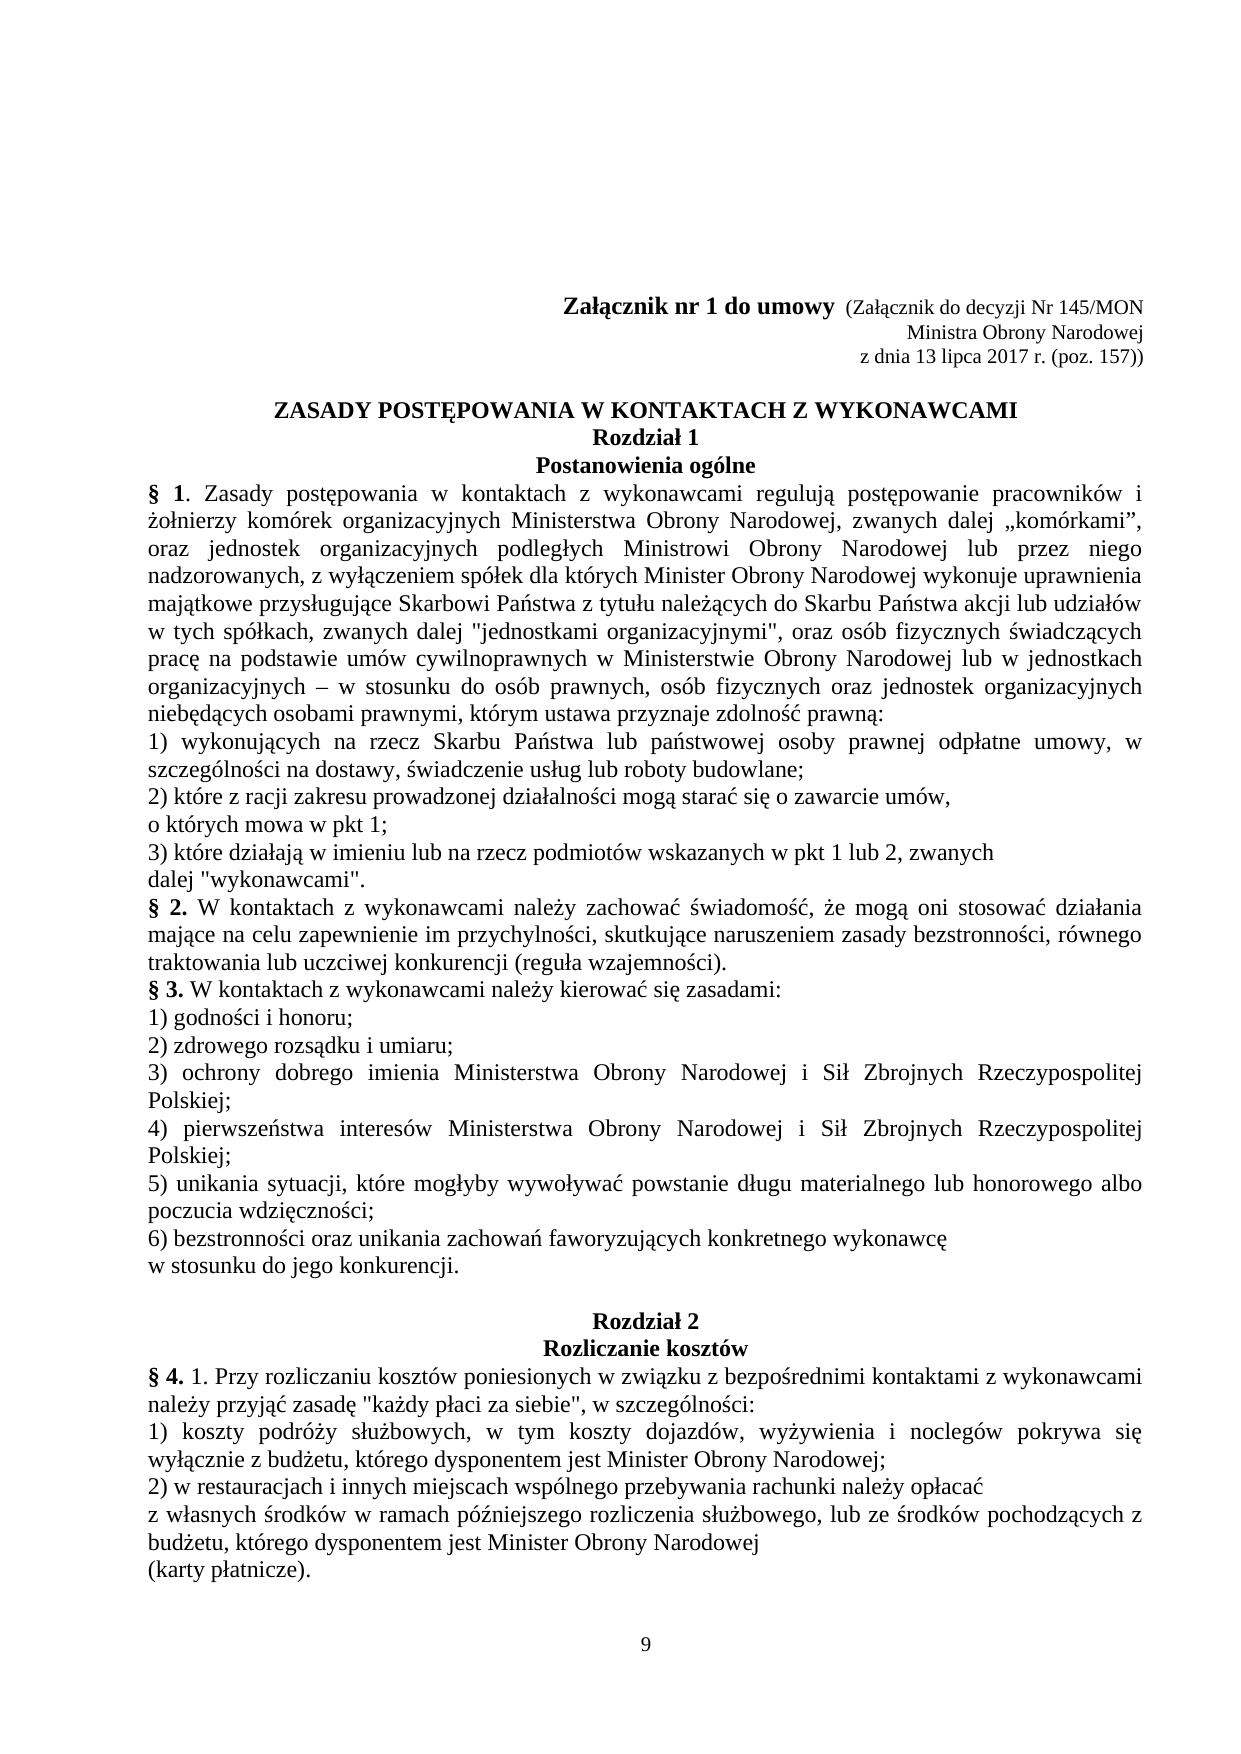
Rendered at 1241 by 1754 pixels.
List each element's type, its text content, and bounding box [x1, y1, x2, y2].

text § 3. W kontaktach z wykonawcami należy kierować się zasadami: [148, 976, 1144, 1003]
text 5) unikania sytuacji, które mogłyby wywoływać powstanie długu materialnego lub honorowego albo poczucia wdzięczności; [148, 1169, 1144, 1224]
text o których mowa w pkt 1; [148, 810, 1144, 837]
text § 4. 1. Przy rozliczaniu kosztów poniesionych w związku z bezpośrednimi kontaktami z wykonawcami należy przyjąć zasadę "każdy płaci za siebie", w szczególności: [148, 1362, 1144, 1417]
text Postanowienia ogólne [148, 451, 1144, 479]
text z dnia 13 lipca 2017 r. (poz. 157)) [148, 344, 1144, 368]
text 2) w restauracjach i innych miejscach wspólnego przebywania rachunki należy opłacać [148, 1472, 1144, 1500]
text dalej "wykonawcami". [148, 865, 1144, 893]
text 3) ochrony dobrego imienia Ministerstwa Obrony Narodowej i Sił Zbrojnych Rzeczypospolitej Polskiej; [148, 1058, 1144, 1113]
text 2) które z racji zakresu prowadzonej działalności mogą starać się o zawarcie umów, [148, 782, 1144, 810]
text 1) koszty podróży służbowych, w tym koszty dojazdów, wyżywienia i noclegów pokrywa się wyłącznie z budżetu, którego dysponentem jest Minister Obrony Narodowej; [148, 1417, 1144, 1472]
text 6) bezstronności oraz unikania zachowań faworyzujących konkretnego wykonawcę [148, 1224, 1144, 1252]
text ZASADY POSTĘPOWANIA W KONTAKTACH Z WYKONAWCAMI [148, 396, 1144, 423]
text 4) pierwszeństwa interesów Ministerstwa Obrony Narodowej i Sił Zbrojnych Rzeczypospolitej Polskiej; [148, 1113, 1144, 1169]
text w stosunku do jego konkurencji. [148, 1252, 1144, 1279]
text Ministra Obrony Narodowej [148, 320, 1144, 344]
text z własnych środków w ramach późniejszego rozliczenia służbowego, lub ze środków pochodzących z budżetu, którego dysponentem jest Minister Obrony Narodowej [148, 1500, 1144, 1555]
text 2) zdrowego rozsądku i umiaru; [148, 1031, 1144, 1058]
text Rozdział 2 [148, 1307, 1144, 1334]
text (karty płatnicze). [148, 1555, 1144, 1583]
text Rozliczanie kosztów [148, 1334, 1144, 1362]
text 3) które działają w imieniu lub na rzecz podmiotów wskazanych w pkt 1 lub 2, zwanych [148, 837, 1144, 865]
text 1) wykonujących na rzecz Skarbu Państwa lub państwowej osoby prawnej odpłatne umowy, w szczególności na dostawy, świadczenie usług lub roboty budowlane; [148, 727, 1144, 782]
text Załącznik nr 1 do umowy (Załącznik do decyzji Nr 145/MON [148, 291, 1144, 320]
text § 1. Zasady postępowania w kontaktach z wykonawcami regulują postępowanie pracowników i żołnierzy komórek organizacyjnych Ministerstwa Obrony Narodowej, zwanych dalej „komórkami”, oraz jednostek organizacyjnych podległych Ministrowi Obrony Narodowej lub przez niego nadzorowanych, z wyłączeniem spółek dla których Minister Obrony Narodowej wykonuje uprawnienia majątkowe przysługujące Skarbowi Państwa z tytułu należących do Skarbu Państwa akcji lub udziałów w tych spółkach, zwanych dalej "jednostkami organizacyjnymi", oraz osób fizycznych świadczących pracę na podstawie umów cywilnoprawnych w Ministerstwie Obrony Narodowej lub w jednostkach organizacyjnych – w stosunku do osób prawnych, osób fizycznych oraz jednostek organizacyjnych niebędących osobami prawnymi, którym ustawa przyznaje zdolność prawną: [148, 479, 1144, 727]
text Rozdział 1 [148, 423, 1144, 451]
text § 2. W kontaktach z wykonawcami należy zachować świadomość, że mogą oni stosować działania mające na celu zapewnienie im przychylności, skutkujące naruszeniem zasady bezstronności, równego traktowania lub uczciwej konkurencji (reguła wzajemności). [148, 893, 1144, 976]
text 1) godności i honoru; [148, 1003, 1144, 1031]
